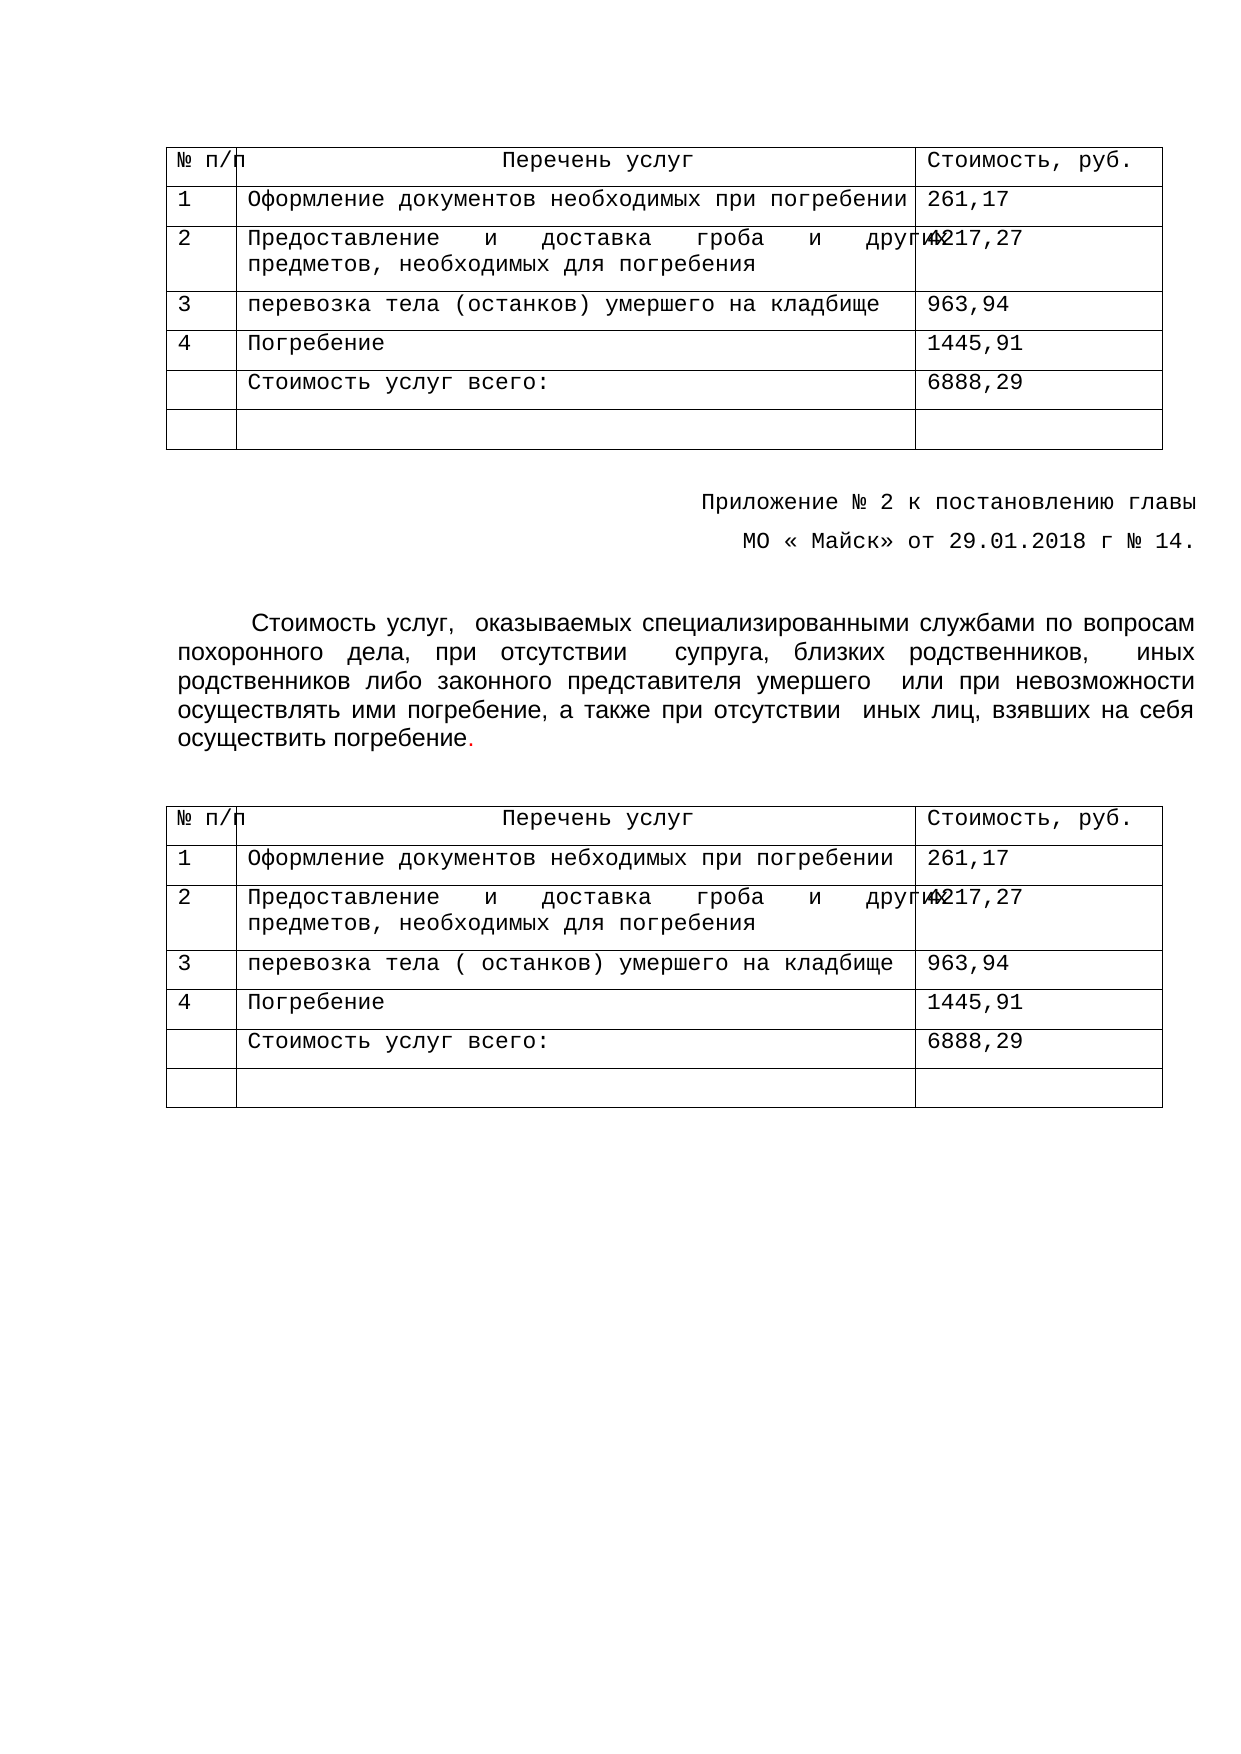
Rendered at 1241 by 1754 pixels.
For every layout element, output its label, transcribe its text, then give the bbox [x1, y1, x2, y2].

table_cell 963,94 [916, 292, 1162, 330]
table_cell [167, 1069, 236, 1107]
table_cell [237, 1069, 915, 1107]
table_cell 6888,29 [916, 1030, 1162, 1068]
table_cell Стоимость услуг всего: [237, 371, 915, 409]
table_cell 1 [167, 846, 236, 884]
table_cell 1445,91 [916, 331, 1162, 370]
table_cell 6888,29 [916, 371, 1162, 409]
table_header Стоимость, руб. [916, 148, 1162, 186]
table_cell перевозка тела ( останков) умершего на кладбище [237, 951, 915, 989]
table_cell Предоставление и доставка гроба и других предметов, необходимых для погребения [237, 886, 915, 950]
text Стоимость услуг, оказываемых специализированными службами по вопросам похоронного дела, при отсутствии супруга, близких родственников, иных родственников либо законного представителя умершего или при невозможности осуществлять ими погребение, а также при отсутствии иных лиц, взявших на себя осуществить погребение. [177, 608, 1196, 752]
table_header № п/п [167, 148, 236, 186]
table_cell 2 [167, 886, 236, 950]
table_cell Оформление документов необходимых при погребении [237, 187, 915, 226]
text МО « Майск» от 29.01.2018 г № 14. [177, 529, 1196, 555]
table_cell 963,94 [916, 951, 1162, 989]
table_cell перевозка тела (останков) умершего на кладбище [237, 292, 915, 330]
text Приложение № 2 к постановлению главы [177, 491, 1196, 517]
table_cell 4217,27 [916, 886, 1162, 950]
table_header Перечень услуг [237, 807, 915, 845]
table_cell 2 [167, 227, 236, 291]
table_cell [167, 410, 236, 448]
table_cell Стоимость услуг всего: [237, 1030, 915, 1068]
table_cell [916, 410, 1162, 448]
table_cell 3 [167, 292, 236, 330]
table_cell Погребение [237, 331, 915, 370]
table_cell [167, 1030, 236, 1068]
table_cell 1445,91 [916, 990, 1162, 1028]
table_cell [916, 1069, 1162, 1107]
table_cell Оформление документов небходимых при погребении [237, 846, 915, 884]
table_cell 4217,27 [916, 227, 1162, 291]
table_cell 261,17 [916, 846, 1162, 884]
table_header Стоимость, руб. [916, 807, 1162, 845]
table_cell 261,17 [916, 187, 1162, 226]
table_cell Погребение [237, 990, 915, 1028]
table_cell 4 [167, 990, 236, 1028]
table_header № п/п [167, 807, 236, 845]
table_cell 3 [167, 951, 236, 989]
table_cell Предоставление и доставка гроба и других предметов, необходимых для погребения [237, 227, 915, 291]
table_cell 1 [167, 187, 236, 226]
table_cell 4 [167, 331, 236, 370]
table_cell [167, 371, 236, 409]
table_cell [237, 410, 915, 448]
table_header Перечень услуг [237, 148, 915, 186]
